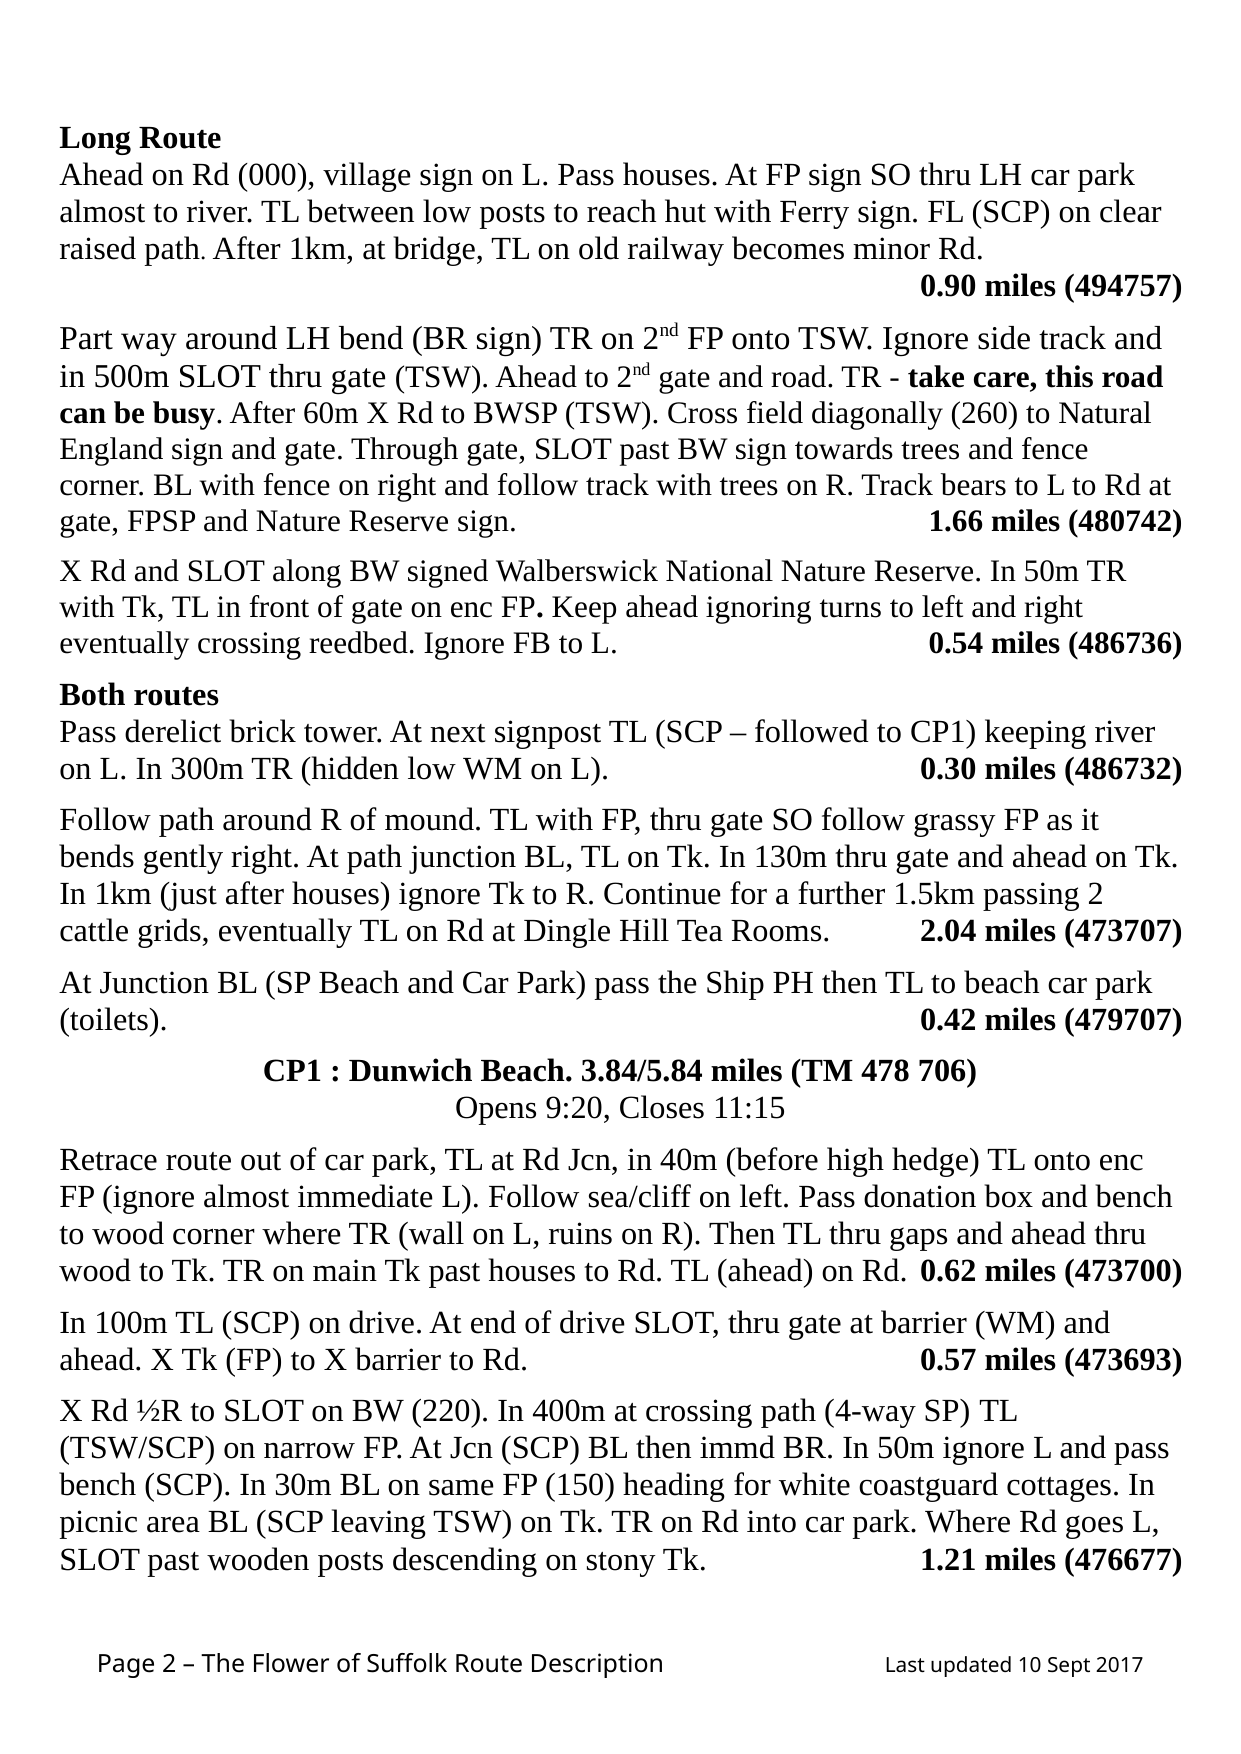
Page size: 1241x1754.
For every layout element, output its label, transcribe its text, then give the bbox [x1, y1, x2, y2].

text At Junction BL (SP Beach and Car Park) pass the Ship PH then TL to beach car park (toilets). 0.42 miles (479707) [59, 963, 1181, 1037]
text Part way around LH bend (BR sign) TR on 2nd FP onto TSW. Ignore side track and in 500m SLOT thru gate (TSW). Ahead to 2nd gate and road. TR - take care, this road can be busy. After 60m X Rd to BWSP (TSW). Cross field diagonally (260) to Natural England sign and gate. Through gate, SLOT past BW sign towards trees and fence corner. BL with fence on right and follow track with trees on R. Track bears to L to Rd at gate, FPSP and Nature Reserve sign. 1.66 miles (480742) [59, 318, 1181, 538]
text Pass derelict brick tower. At next signpost TL (SCP – followed to CP1) keeping river on L. In 300m TR (hidden low WM on L). 0.30 miles (486732) [59, 712, 1181, 786]
text Opens 9:20, Closes 11:15 [59, 1089, 1181, 1126]
text CP1 : Dunwich Beach. 3.84/5.84 miles (TM 478 706) [59, 1052, 1181, 1089]
text X Rd ½R to SLOT on BW (220). In 400m at crossing path (4-way SP) TL (TSW/SCP) on narrow FP. At Jcn (SCP) BL then immd BR. In 50m ignore L and pass bench (SCP). In 30m BL on same FP (150) heading for white coastguard cottages. In picnic area BL (SCP leaving TSW) on Tk. TR on Rd into car park. Where Rd goes L, SLOT past wooden posts descending on stony Tk. 1.21 miles (476677) [59, 1392, 1181, 1577]
text X Rd and SLOT along BW signed Walberswick National Nature Reserve. In 50m TR with Tk, TL in front of gate on enc FP. Keep ahead ignoring turns to left and right eventually crossing reedbed. Ignore FB to L. 0.54 miles (486736) [59, 553, 1181, 661]
text Both routes [59, 675, 1181, 712]
text Retrace route out of car park, TL at Rd Jcn, in 40m (before high hedge) TL onto enc FP (ignore almost immediate L). Follow sea/cliff on left. Pass donation box and bench to wood corner where TR (wall on L, ruins on R). Then TL thru gaps and ahead thru wood to Tk. TR on main Tk past houses to Rd. TL (ahead) on Rd. 0.62 miles (473700) [59, 1140, 1181, 1289]
text In 100m TL (SCP) on drive. At end of drive SLOT, thru gate at barrier (WM) and ahead. X Tk (FP) to X barrier to Rd. 0.57 miles (473693) [59, 1303, 1181, 1377]
text Follow path around R of mound. TL with FP, thru gate SO follow grassy FP as it bends gently right. At path junction BL, TL on Tk. In 130m thru gate and ahead on Tk. In 1km (just after houses) ignore Tk to R. Continue for a further 1.5km passing 2 cattle grids, eventually TL on Rd at Dingle Hill Tea Rooms. 2.04 miles (473707) [59, 801, 1181, 949]
text 0.90 miles (494757) [59, 266, 1181, 303]
text Ahead on Rd (000), village sign on L. Pass houses. At FP sign SO thru LH car park almost to river. TL between low posts to reach hut with Ferry sign. FL (SCP) on clear raised path. After 1km, at bridge, TL on old railway becomes minor Rd. [59, 155, 1181, 266]
text Long Route [59, 118, 1181, 155]
